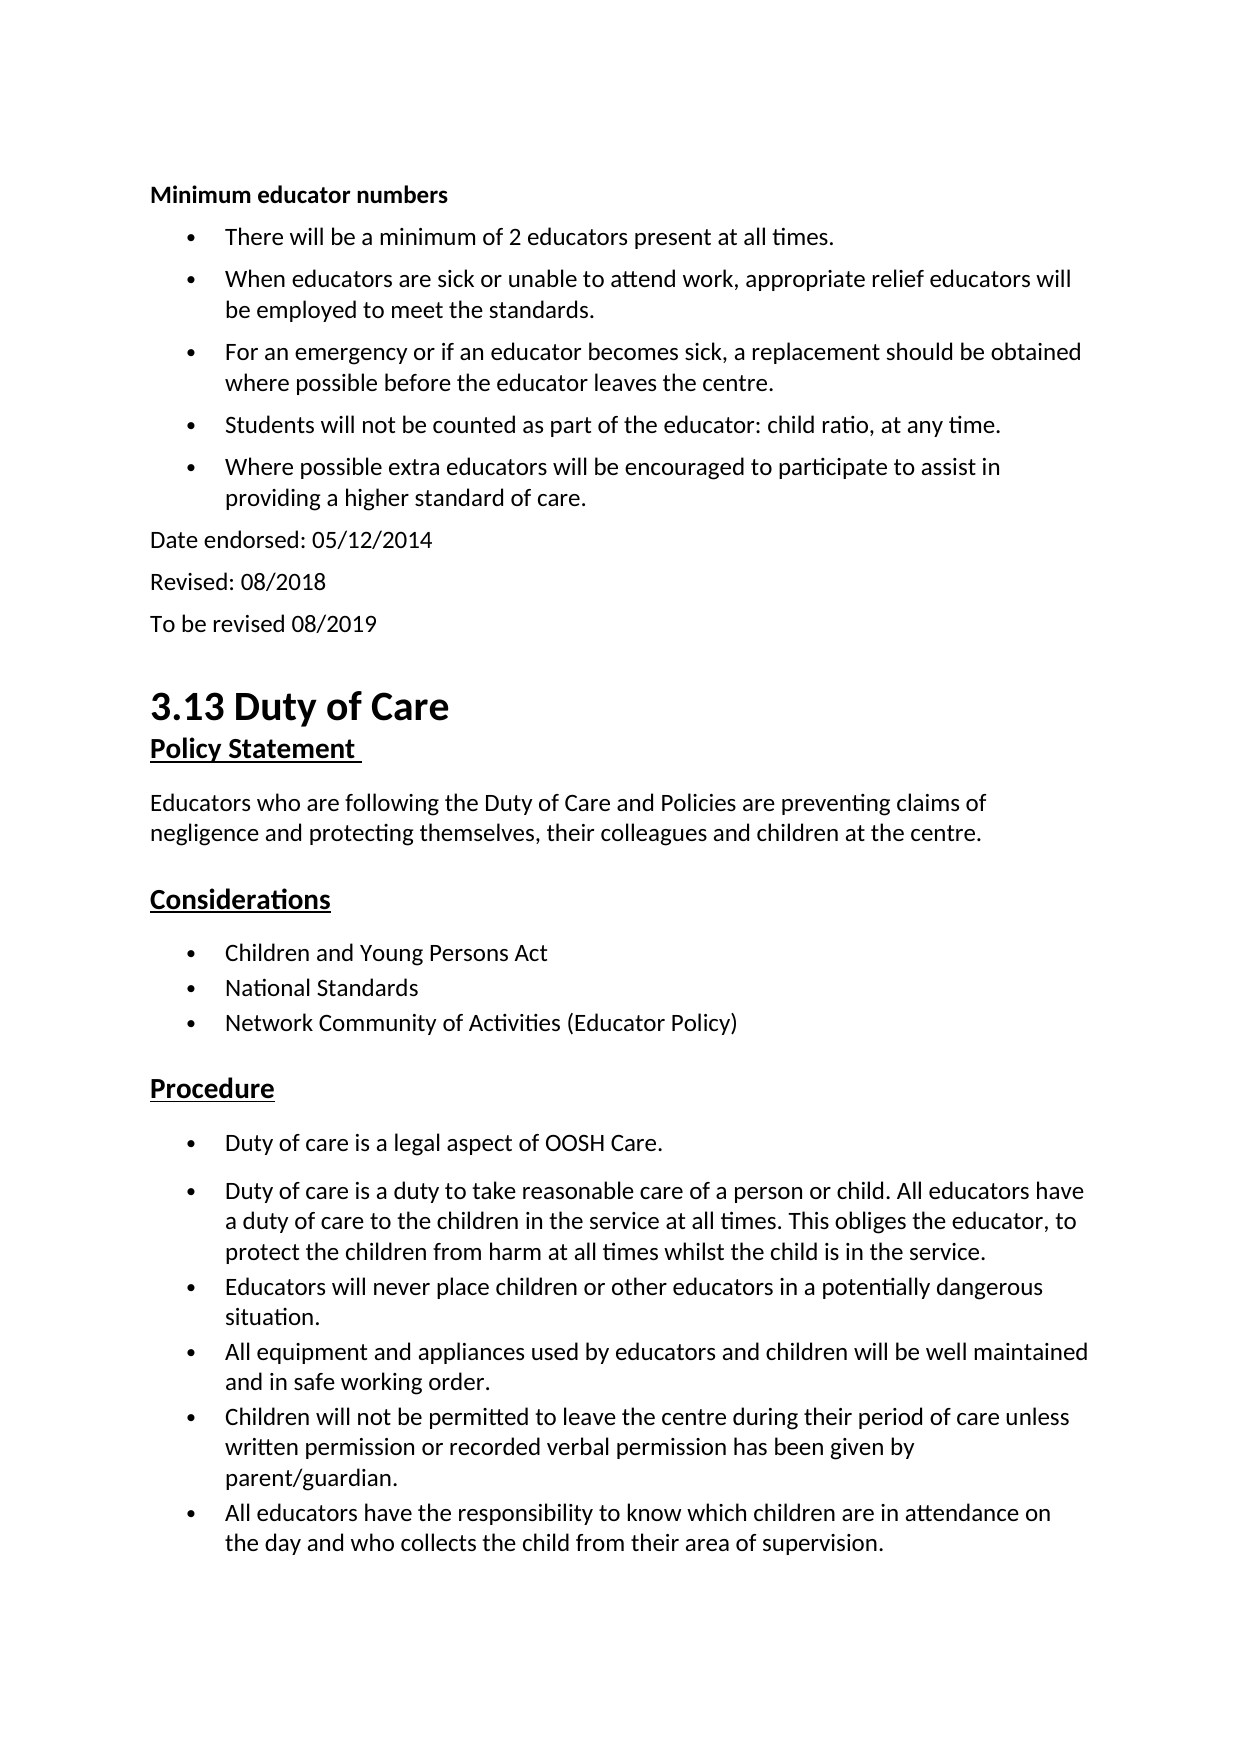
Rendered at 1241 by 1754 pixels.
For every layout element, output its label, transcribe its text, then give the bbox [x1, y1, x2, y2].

text 3.13 Duty of Care [150, 680, 1090, 731]
text Educators who are following the Duty of Care and Policies are preventing claims of negligence and protecting themselves, their colleagues and children at the centre. [150, 787, 1090, 848]
list All educators have the responsibility to know which children are in attendance on the day and who collects the child from their area of supervision. [187, 1497, 1090, 1558]
list For an emergency or if an educator becomes sick, a replacement should be obtained where possible before the educator leaves the centre. [187, 336, 1090, 397]
list Children and Young Persons Act [187, 937, 1090, 968]
text Revised: 08/2018 [150, 566, 1090, 597]
text Date endorsed: 05/12/2014 [150, 524, 1090, 554]
text Minimum educator numbers [150, 179, 1090, 209]
list Students will not be counted as part of the educator: child ratio, at any time. [187, 409, 1090, 439]
text To be revised 08/2019 [150, 609, 1090, 639]
list Duty of care is a duty to take reasonable care of a person or child. All educators have a duty of care to the children in the service at all times. This obliges the educator, to protect the children from harm at all times whilst the child is in the service. [187, 1175, 1090, 1266]
text Policy Statement [150, 731, 1090, 766]
list Network Community of Activities (Educator Policy) [187, 1007, 1090, 1037]
list Duty of care is a legal aspect of OOSH Care. [187, 1127, 1090, 1157]
text Considerations [150, 881, 1090, 917]
list All equipment and appliances used by educators and children will be well maintained and in safe working order. [187, 1336, 1090, 1397]
list There will be a minimum of 2 educators present at all times. [187, 221, 1090, 252]
text Procedure [150, 1070, 1090, 1106]
list Where possible extra educators will be encouraged to participate to assist in providing a higher standard of care. [187, 451, 1090, 512]
list National Standards [187, 972, 1090, 1003]
list Children will not be permitted to leave the centre during their period of care unless written permission or recorded verbal permission has been given by parent/guardian. [187, 1401, 1090, 1493]
list Educators will never place children or other educators in a potentially dangerous situation. [187, 1271, 1090, 1332]
list When educators are sick or unable to attend work, appropriate relief educators will be employed to meet the standards. [187, 263, 1090, 324]
